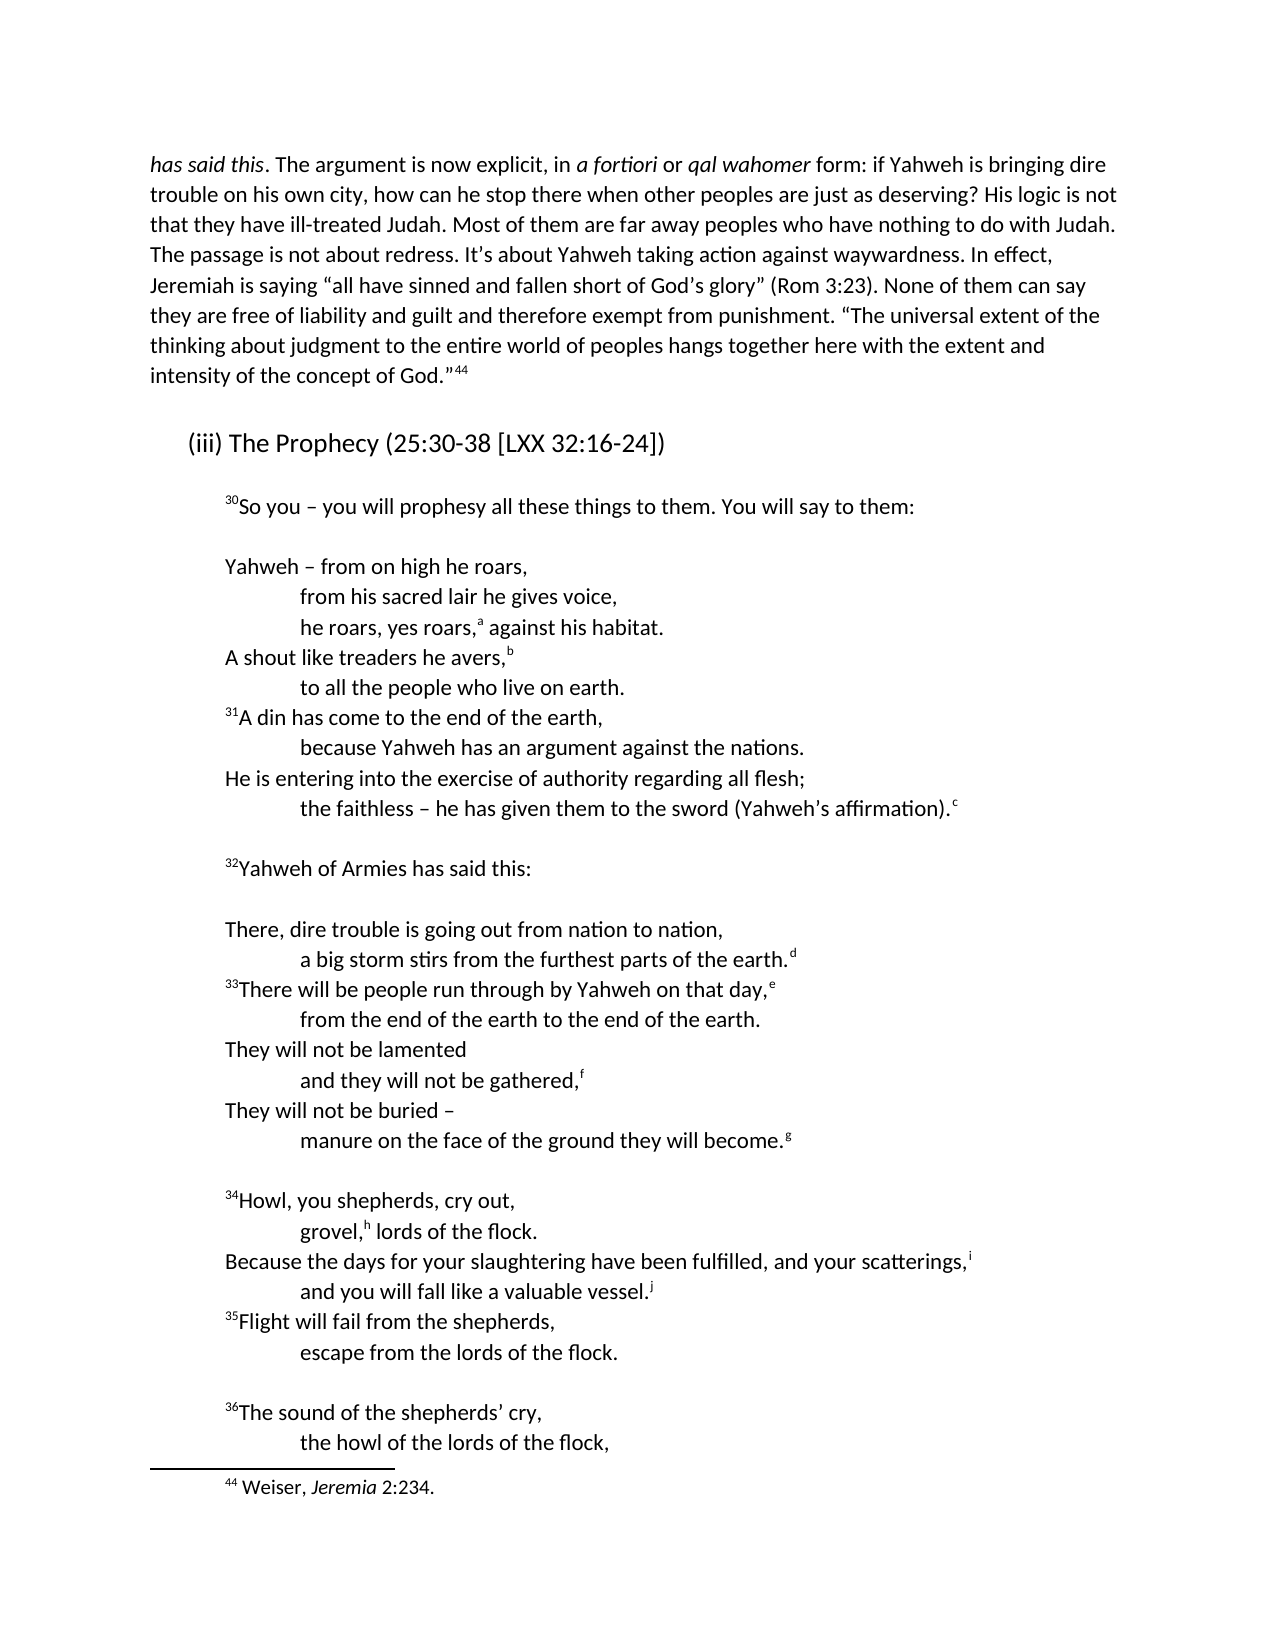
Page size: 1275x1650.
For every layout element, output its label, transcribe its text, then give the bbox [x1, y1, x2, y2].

text manure on the face of the ground they will become.g [150, 1126, 1125, 1154]
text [150, 150, 1125, 389]
text 36The sound of the shepherds’ cry, [150, 1398, 1125, 1426]
text There, dire trouble is going out from nation to nation, [150, 915, 1125, 943]
text and you will fall like a valuable vessel.j [150, 1277, 1125, 1305]
text from his sacred lair he gives voice, [150, 582, 1125, 611]
text a big storm stirs from the furthest parts of the earth.d [150, 945, 1125, 973]
text Because the days for your slaughtering have been fulfilled, and your scatterings,i [150, 1247, 1125, 1275]
text 31A din has come to the end of the earth, [150, 703, 1125, 731]
text 33There will be people run through by Yahweh on that day,e [150, 975, 1125, 1003]
text to all the people who live on earth. [150, 673, 1125, 701]
text grovel,h lords of the flock. [150, 1217, 1125, 1245]
text 32Yahweh of Armies has said this: [150, 854, 1125, 882]
text and they will not be gathered,f [225, 1066, 1125, 1094]
text because Yahweh has an argument against the nations. [150, 733, 1125, 762]
text the howl of the lords of the flock, [150, 1428, 1125, 1456]
text from the end of the earth to the end of the earth. [225, 1005, 1125, 1033]
text he roars, yes roars,a against his habitat. [150, 613, 1125, 641]
text 30So you – you will prophesy all these things to them. You will say to them: [150, 492, 1125, 520]
text escape from the lords of the flock. [150, 1338, 1125, 1366]
text They will not be lamented [150, 1036, 1125, 1064]
text They will not be buried – [150, 1096, 1125, 1124]
text A shout like treaders he avers,b [150, 643, 1125, 671]
text He is entering into the exercise of authority regarding all flesh; [150, 764, 1125, 792]
text 34Howl, you shepherds, cry out, [150, 1187, 1125, 1215]
text the faithless – he has given them to the sword (Yahweh’s affirmation).c [150, 794, 1125, 822]
subtitle (iii) The Prophecy (25:30-38 [LXX 32:16-24]) [187, 426, 1125, 459]
text 35Flight will fail from the shepherds, [150, 1307, 1125, 1336]
text Yahweh – from on high he roars, [150, 552, 1125, 580]
